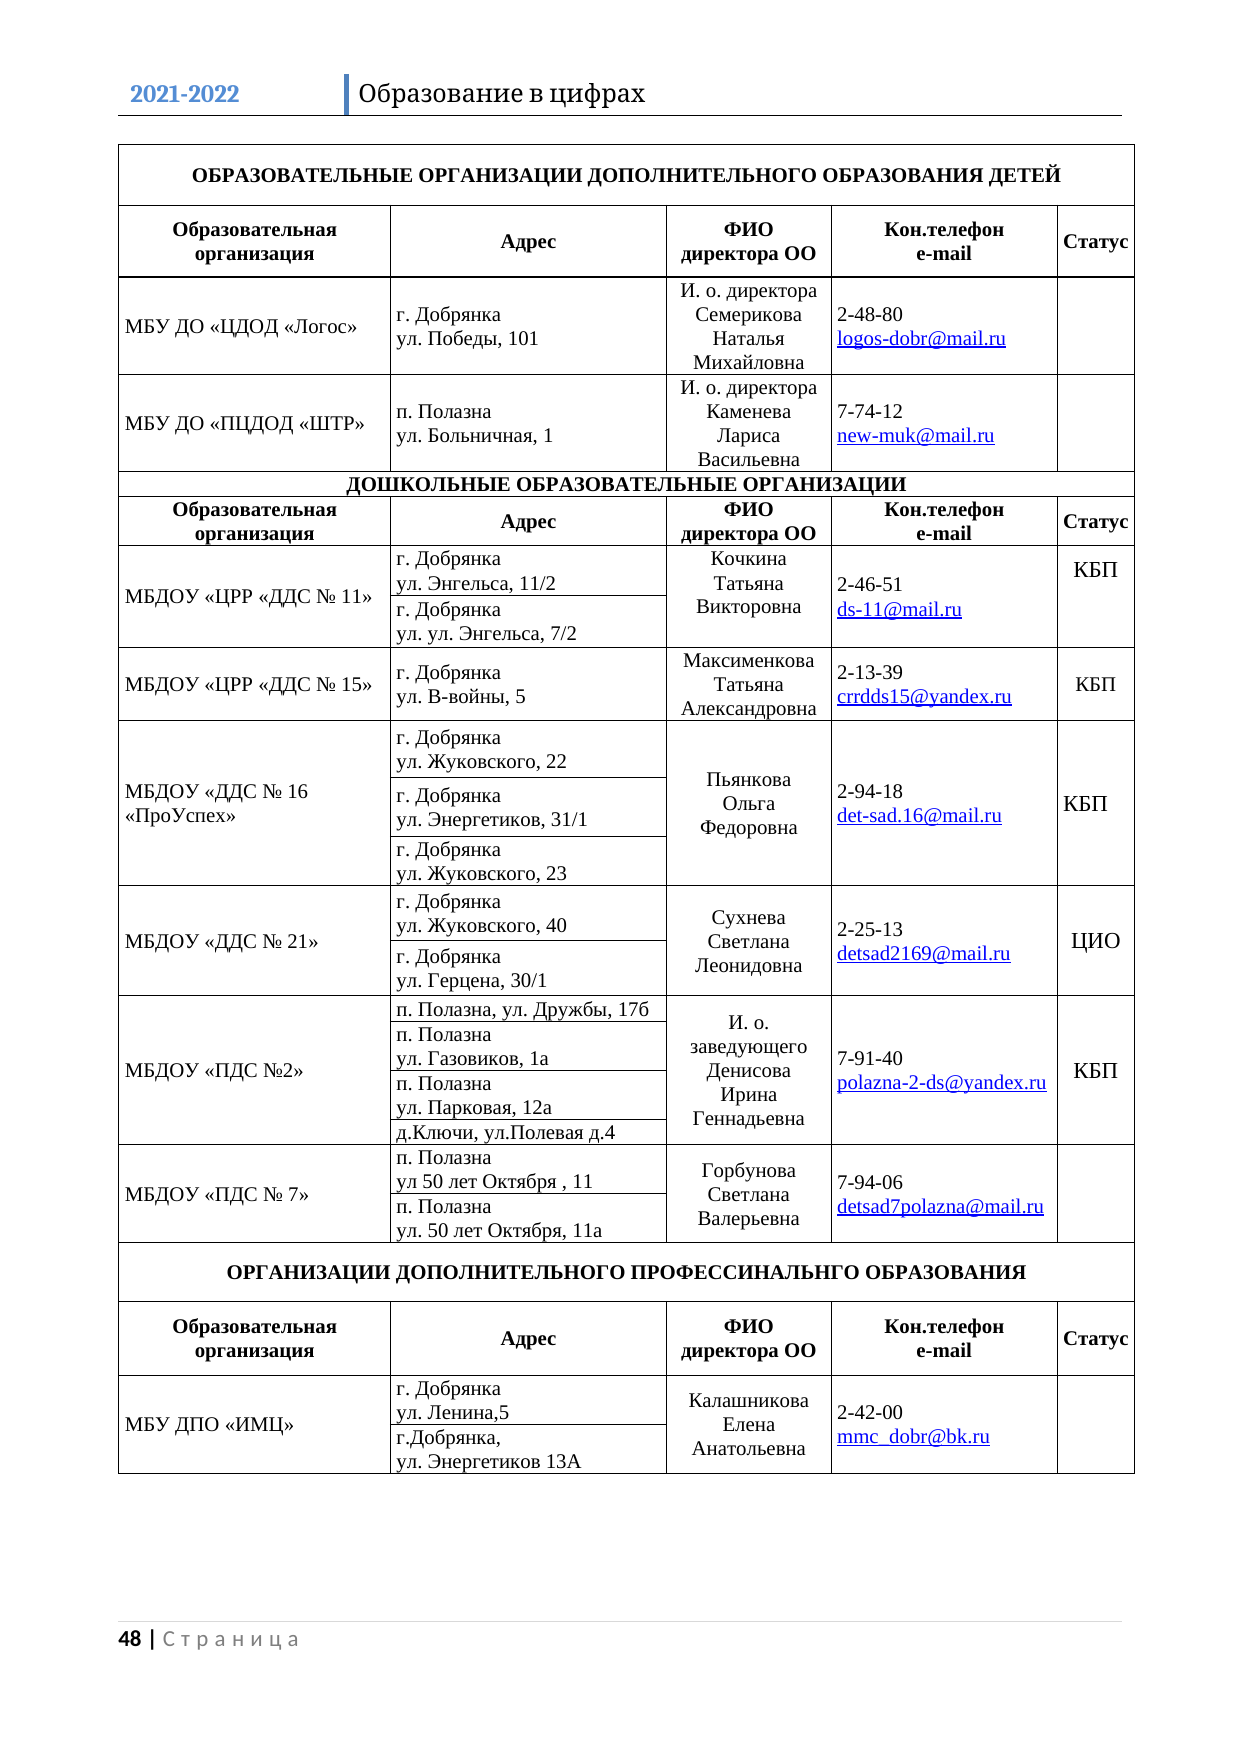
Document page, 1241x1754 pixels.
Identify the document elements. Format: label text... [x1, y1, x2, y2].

table_cell ЦИО [1058, 886, 1134, 995]
table_cell ФИО директора ОО [667, 206, 831, 276]
table_cell МБДОУ «ЦРР «ДДС № 15» [119, 648, 390, 720]
table_cell ОБРАЗОВАТЕЛЬНЫЕ ОРГАНИЗАЦИИ ДОПОЛНИТЕЛЬНОГО ОБРАЗОВАНИЯ ДЕТЕЙ [119, 145, 1134, 204]
table_cell г. Добрянка ул. Ленина,5 [391, 1376, 666, 1424]
table_cell 7-74-12 new-muk@mail.ru [832, 375, 1057, 471]
table_cell Статус [1058, 206, 1134, 276]
table_cell МБДОУ «ДДС № 21» [119, 886, 390, 995]
table_cell г. Добрянка ул. В-войны, 5 [391, 648, 666, 720]
table_cell Образовательная организация [119, 497, 390, 545]
table_cell 2-94-18 det-sad.16@mail.ru [832, 721, 1057, 885]
table_cell МБУ ДО «ЦДОД «Логос» [119, 278, 390, 374]
table_cell Кон.телефон e-mail [832, 206, 1057, 276]
table_cell [1058, 278, 1134, 374]
table_cell Сухнева Светлана Леонидовна [667, 886, 831, 995]
table_cell 2-13-39 crrdds15@yandex.ru [832, 648, 1057, 720]
table_cell МБДОУ «ЦРР «ДДС № 11» [119, 546, 390, 647]
table_cell МБДОУ «ПДС №2» [119, 996, 390, 1144]
table_cell И. о. директора Каменева Лариса Васильевна [667, 375, 831, 471]
table_cell Статус [1058, 497, 1134, 545]
table_cell п. Полазна ул. Газовиков, 1а [391, 1022, 666, 1070]
table_cell Образовательная организация [119, 206, 390, 276]
table_cell Адрес [391, 497, 666, 545]
table_cell п. Полазна ул 50 лет Октября , 11 [391, 1145, 666, 1193]
table_cell п. Полазна ул. Парковая, 12а [391, 1071, 666, 1119]
table_cell п. Полазна ул. 50 лет Октября, 11а [391, 1194, 666, 1242]
table_cell 7-94-06 detsad7polazna@mail.ru [832, 1145, 1057, 1242]
table_cell [1058, 375, 1134, 471]
table_cell г.Добрянка, ул. Энергетиков 13А [391, 1425, 666, 1473]
table_cell Кочкина Татьяна Викторовна [667, 546, 831, 647]
table_cell ФИО директора ОО [667, 1302, 831, 1374]
table_cell г. Добрянка ул. Энергетиков, 31/1 [391, 778, 666, 836]
table_cell МБУ ДО «ПЦДОД «ШТР» [119, 375, 390, 471]
table_cell КБП [1058, 996, 1134, 1144]
table_cell Калашникова Елена Анатольевна [667, 1376, 831, 1473]
table_cell Кон.телефон e-mail [832, 1302, 1057, 1374]
table_cell МБДОУ «ДДС № 16 «ПроУспех» [119, 721, 390, 885]
table_cell г. Добрянка ул. Энгельса, 11/2 [391, 546, 666, 594]
table_cell И. о. директора Семерикова Наталья Михайловна [667, 278, 831, 374]
table_cell г. Добрянка ул. Победы, 101 [391, 278, 666, 374]
table_cell Образовательная организация [119, 1302, 390, 1374]
table_cell Адрес [391, 206, 666, 276]
table_cell [1058, 1376, 1134, 1473]
table_cell 2-25-13 detsad2169@mail.ru [832, 886, 1057, 995]
table_cell Горбунова Светлана Валерьевна [667, 1145, 831, 1242]
table_cell Статус [1058, 1302, 1134, 1374]
table_cell КБП [1058, 546, 1134, 647]
table_cell 2-42-00 mmc_dobr@bk.ru [832, 1376, 1057, 1473]
table_cell 2-46-51 ds-11@mail.ru [832, 546, 1057, 647]
table_cell ФИО директора ОО [667, 497, 831, 545]
table_cell г. Добрянка ул. ул. Энгельса, 7/2 [391, 596, 666, 647]
table_cell ОРГАНИЗАЦИИ ДОПОЛНИТЕЛЬНОГО ПРОФЕССИНАЛЬНГО ОБРАЗОВАНИЯ [119, 1243, 1134, 1301]
table_cell МБДОУ «ПДС № 7» [119, 1145, 390, 1242]
table_cell [1058, 1145, 1134, 1242]
table_cell г. Добрянка ул. Герцена, 30/1 [391, 941, 666, 995]
table_cell г. Добрянка ул. Жуковского, 40 [391, 886, 666, 940]
table_cell 2-48-80 logos-dobr@mail.ru [832, 278, 1057, 374]
table_cell д.Ключи, ул.Полевая д.4 [391, 1120, 666, 1144]
table_cell п. Полазна ул. Больничная, 1 [391, 375, 666, 471]
table_cell п. Полазна, ул. Дружбы, 17б [391, 996, 666, 1021]
table_cell ДОШКОЛЬНЫЕ ОБРАЗОВАТЕЛЬНЫЕ ОРГАНИЗАЦИИ [119, 472, 1134, 496]
table_cell Максименкова Татьяна Александровна [667, 648, 831, 720]
table_cell Кон.телефон e-mail [832, 497, 1057, 545]
table_cell Пьянкова Ольга Федоровна [667, 721, 831, 885]
table_cell МБУ ДПО «ИМЦ» [119, 1376, 390, 1473]
table_cell г. Добрянка ул. Жуковского, 23 [391, 837, 666, 885]
table_cell 7-91-40 polazna-2-ds@yandex.ru [832, 996, 1057, 1144]
table_cell Адрес [391, 1302, 666, 1374]
table_cell КБП [1058, 721, 1134, 885]
table_cell КБП [1058, 648, 1134, 720]
table_cell И. о. заведующего Денисова Ирина Геннадьевна [667, 996, 831, 1144]
table_cell г. Добрянка ул. Жуковского, 22 [391, 721, 666, 777]
